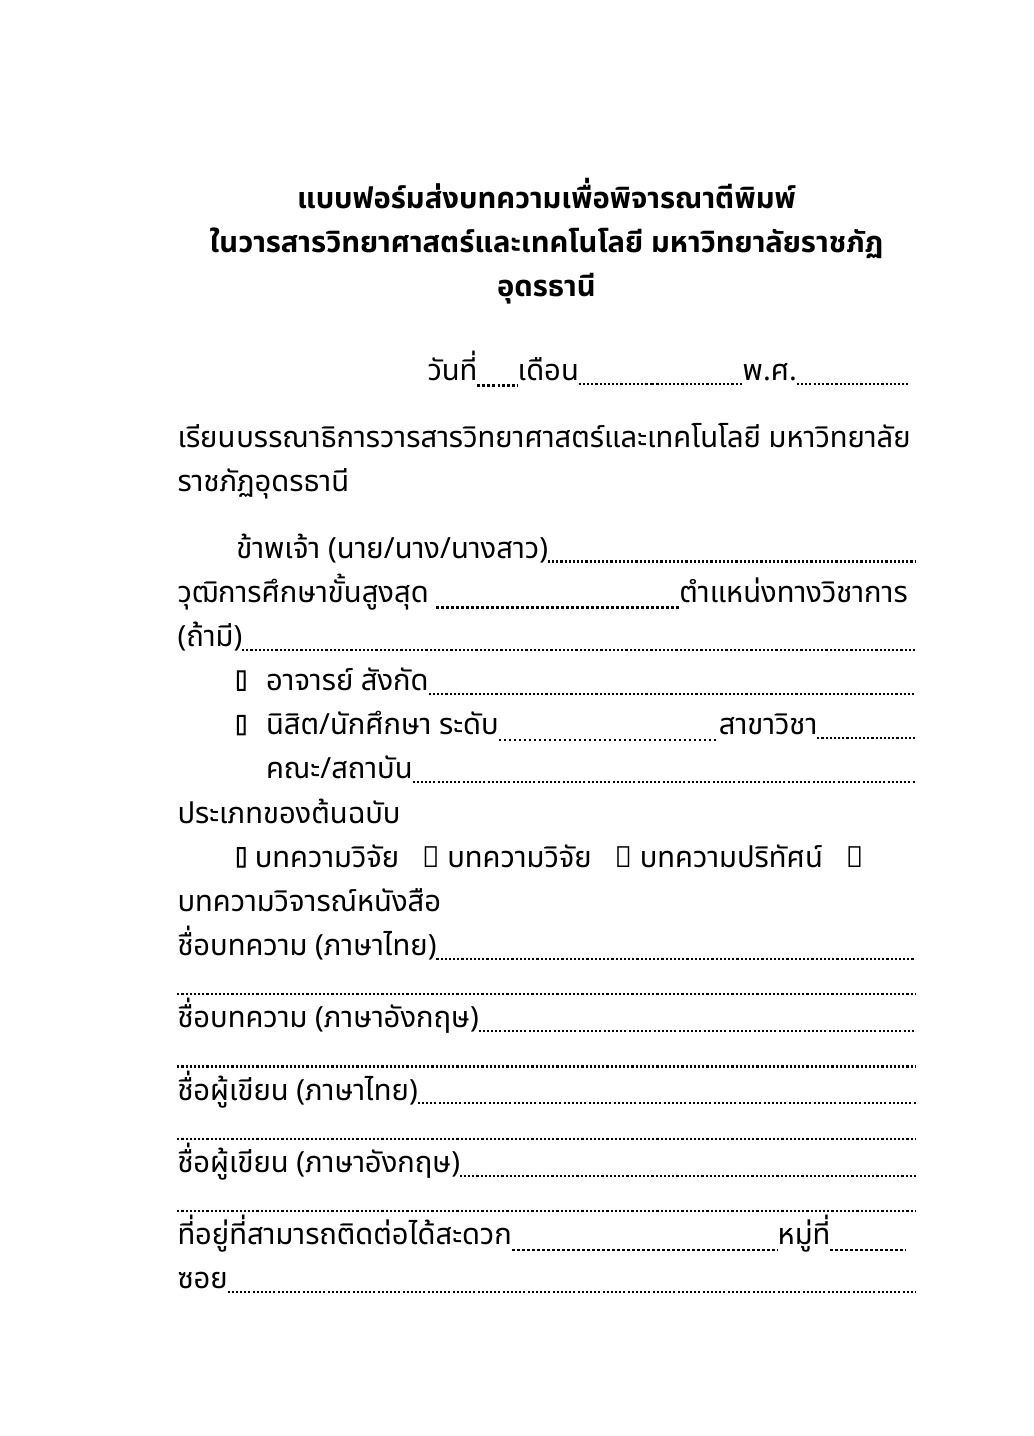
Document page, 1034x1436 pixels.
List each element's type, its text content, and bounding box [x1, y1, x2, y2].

text อาจารย์ สังกัด [177, 659, 915, 703]
text ที่อยู่ที่สามารถติดต่อได้สะดวก หมู่ที่ ซอย [177, 1213, 915, 1302]
text ชื่อบทความ (ภาษาอังกฤษ) [177, 997, 915, 1041]
text บทความวิจัย บทความวิจัย บทความปริทัศน์ บทความวิจารณ์หนังสือ [177, 836, 915, 924]
text วันที่ เดือน พ.ศ. . [177, 349, 915, 393]
text นิสิต/นักศึกษา ระดับ สาขาวิชา [177, 703, 915, 748]
text ชื่อบทความ (ภาษาไทย) [177, 924, 915, 968]
text ข้าพเจ้า (นาย/นาง/นางสาว) [177, 527, 915, 571]
text ในวารสารวิทยาศาสตร์และเทคโนโลยี มหาวิทยาลัยราชภัฏอุดรธานี [177, 221, 915, 309]
text ประเภทของต้นฉบับ [177, 792, 915, 836]
text ชื่อผู้เขียน (ภาษาไทย) [177, 1069, 915, 1113]
text แบบฟอร์มส่งบทความเพื่อพิจารณาตีพิมพ์ [177, 177, 915, 221]
text เรียน บรรณาธิการวารสารวิทยาศาสตร์และเทคโนโลยี มหาวิทยาลัยราชภัฏอุดรธานี [177, 416, 915, 504]
text คณะ/สถาบัน [177, 748, 915, 792]
text วุฒิการศึกษาขั้นสูงสุด ตำแหน่งทางวิชาการ (ถ้ามี) [177, 571, 915, 659]
text ชื่อผู้เขียน (ภาษาอังกฤษ) [177, 1141, 915, 1185]
